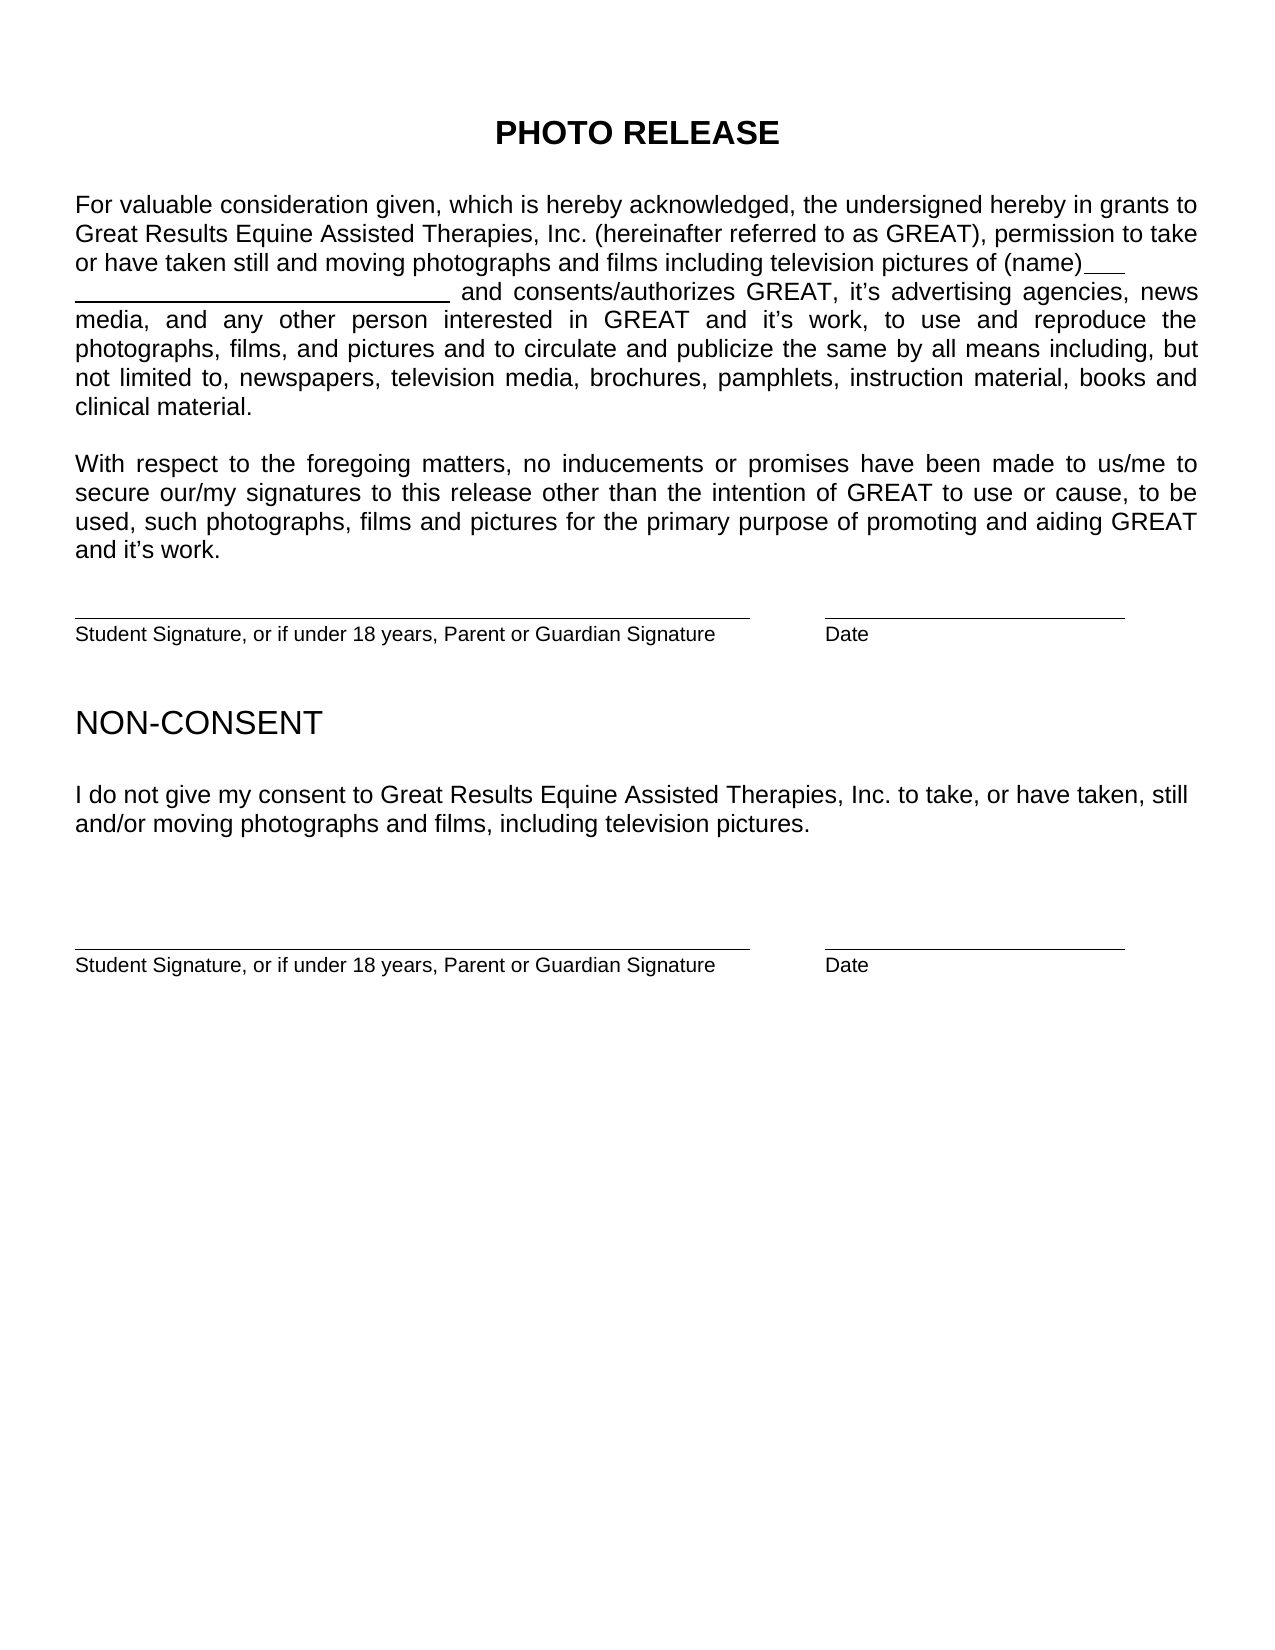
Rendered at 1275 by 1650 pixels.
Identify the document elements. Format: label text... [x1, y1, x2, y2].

text Student Signature, or if under 18 years, Parent or Guardian Signature Date [75, 952, 1200, 976]
text NON-CONSENT [75, 703, 1200, 741]
text Student Signature, or if under 18 years, Parent or Guardian Signature Date [75, 622, 1200, 646]
text PHOTO RELEASE [75, 113, 1200, 152]
text For valuable consideration given, which is hereby acknowledged, the undersigned hereby in grants to Great Results Equine Assisted Therapies, Inc. (hereinafter referred to as GREAT), permission to take or have taken still and moving photographs and films including television pictures of (name) and consents/authorizes GREAT, it’s advertising agencies, news media, and any other person interested in GREAT and it’s work, to use and reproduce the photographs, films, and pictures and to circulate and publicize the same by all means including, but not limited to, newspapers, television media, brochures, pamphlets, instruction material, books and clinical material. [75, 190, 1200, 420]
text I do not give my consent to Great Results Equine Assisted Therapies, Inc. to take, or have taken, still and/or moving photographs and films, including television pictures. [75, 780, 1200, 837]
text With respect to the foregoing matters, no inducements or promises have been made to us/me to secure our/my signatures to this release other than the intention of GREAT to use or cause, to be used, such photographs, films and pictures for the primary purpose of promoting and aiding GREAT and it’s work. [75, 449, 1200, 564]
